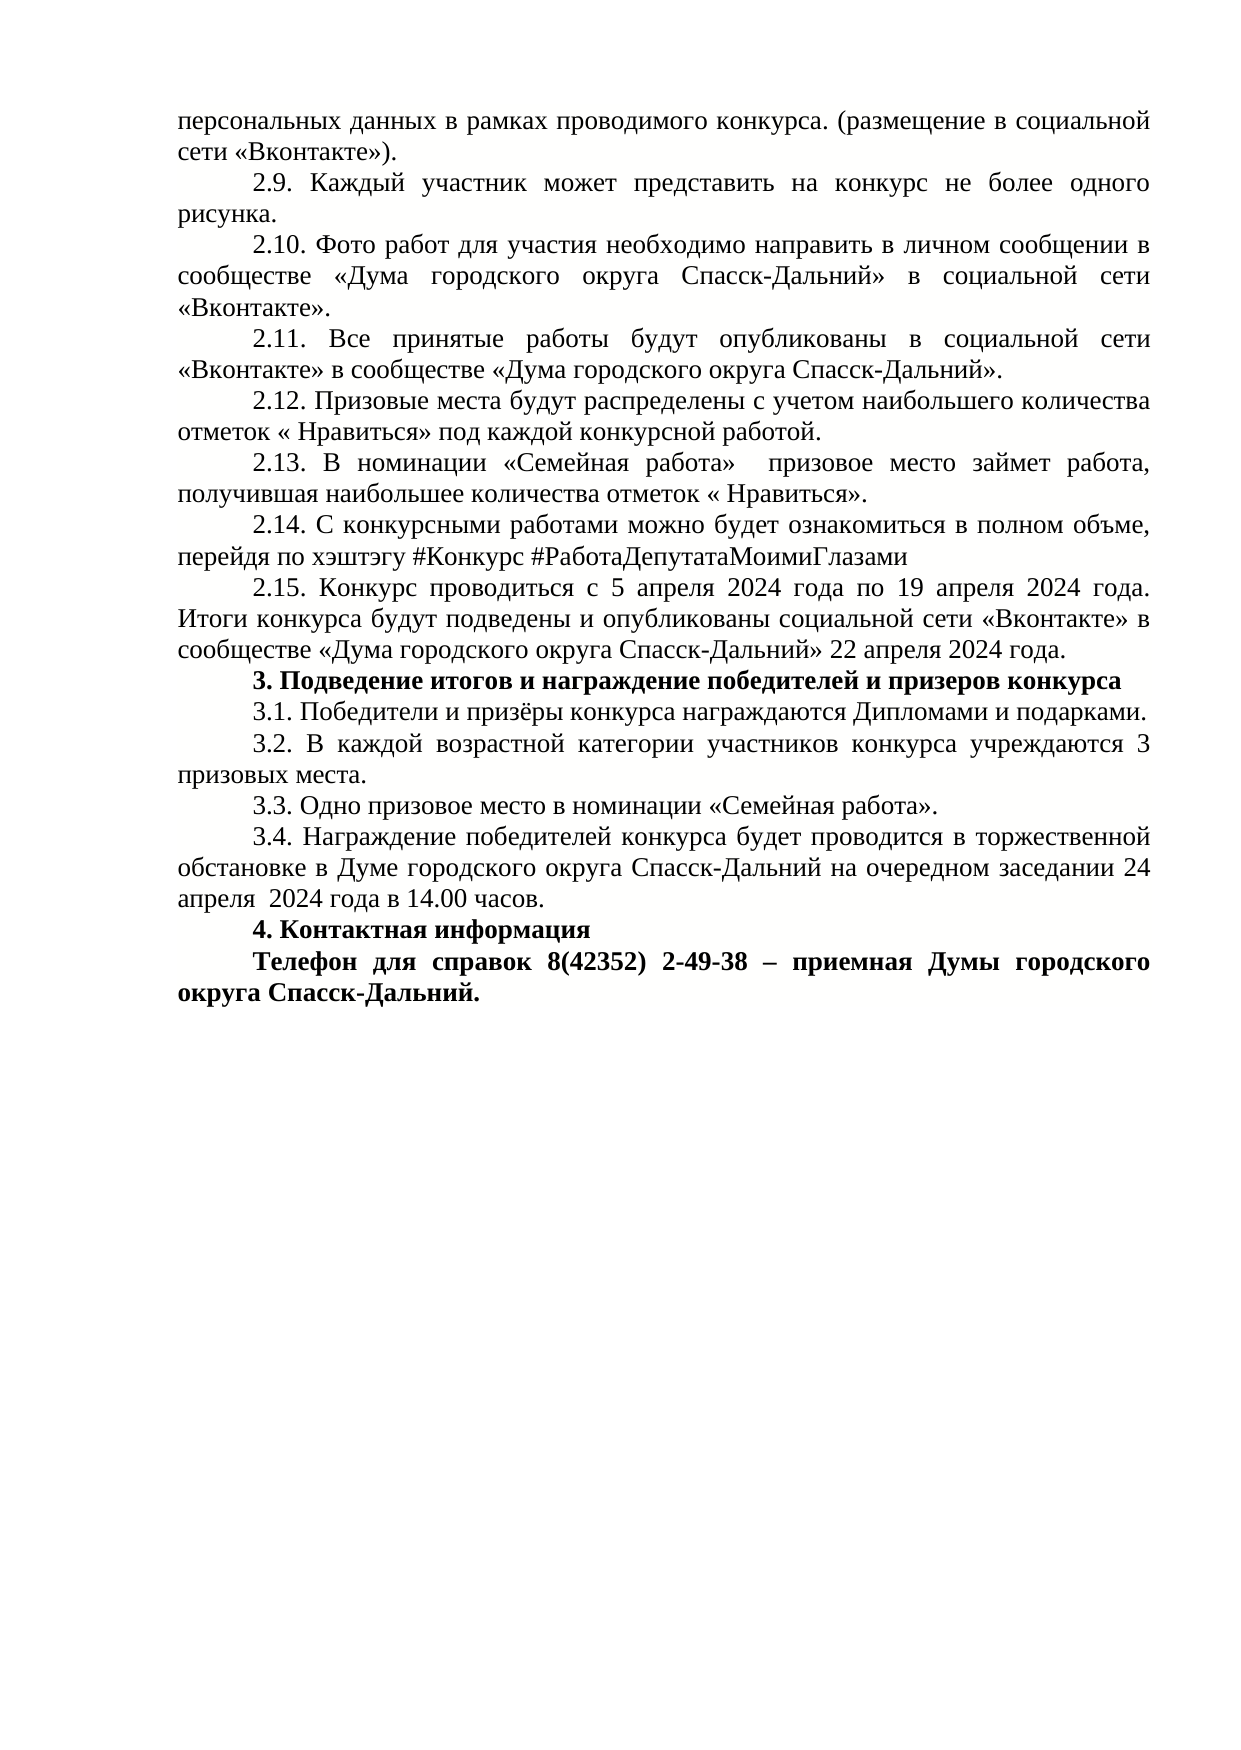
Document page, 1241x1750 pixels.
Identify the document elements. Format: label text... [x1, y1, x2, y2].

text 2.10. Фото работ для участия необходимо направить в личном сообщении в сообществе «Дума городского округа Спасск-Дальний» в социальной сети «Вконтакте». [177, 228, 1152, 322]
text 2.12. Призовые места будут распределены с учетом наибольшего количества отметок « Нравиться» под каждой конкурсной работой. [177, 384, 1152, 446]
text 2.9. Каждый участник может представить на конкурс не более одного рисунка. [177, 166, 1152, 228]
text 2.14. С конкурсными работами можно будет ознакомиться в полном объме, перейдя по хэштэгу #Конкурс #РаботаДепутатаМоимиГлазами [177, 509, 1152, 571]
text 3.3. Одно призовое место в номинации «Семейная работа». [177, 789, 1152, 820]
text 3.2. В каждой возрастной категории участников конкурса учреждаются 3 призовых места. [177, 727, 1152, 789]
text 2.11. Все принятые работы будут опубликованы в социальной сети «Вконтакте» в сообществе «Дума городского округа Спасск-Дальний». [177, 322, 1152, 384]
text 2.13. В номинации «Семейная работа» призовое место займет работа, получившая наибольшее количества отметок « Нравиться». [177, 446, 1152, 509]
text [177, 104, 1152, 166]
text 3.1. Победители и призёры конкурса награждаются Дипломами и подарками. [177, 696, 1152, 727]
text 2.15. Конкурс проводиться с 5 апреля 2024 года по 19 апреля 2024 года. Итоги конкурса будут подведены и опубликованы социальной сети «Вконтакте» в сообществе «Дума городского округа Спасск-Дальний» 22 апреля 2024 года. [177, 571, 1152, 664]
text Телефон для справок 8(42352) 2-49-38 – приемная Думы городского округа Спасск-Дальний. [177, 945, 1152, 1007]
text 3. Подведение итогов и награждение победителей и призеров конкурса [177, 664, 1152, 696]
text 3.4. Награждение победителей конкурса будет проводится в торжественной обстановке в Думе городского округа Спасск-Дальний на очередном заседании 24 апреля 2024 года в 14.00 часов. [177, 820, 1152, 913]
text 4. Контактная информация [177, 913, 1152, 945]
